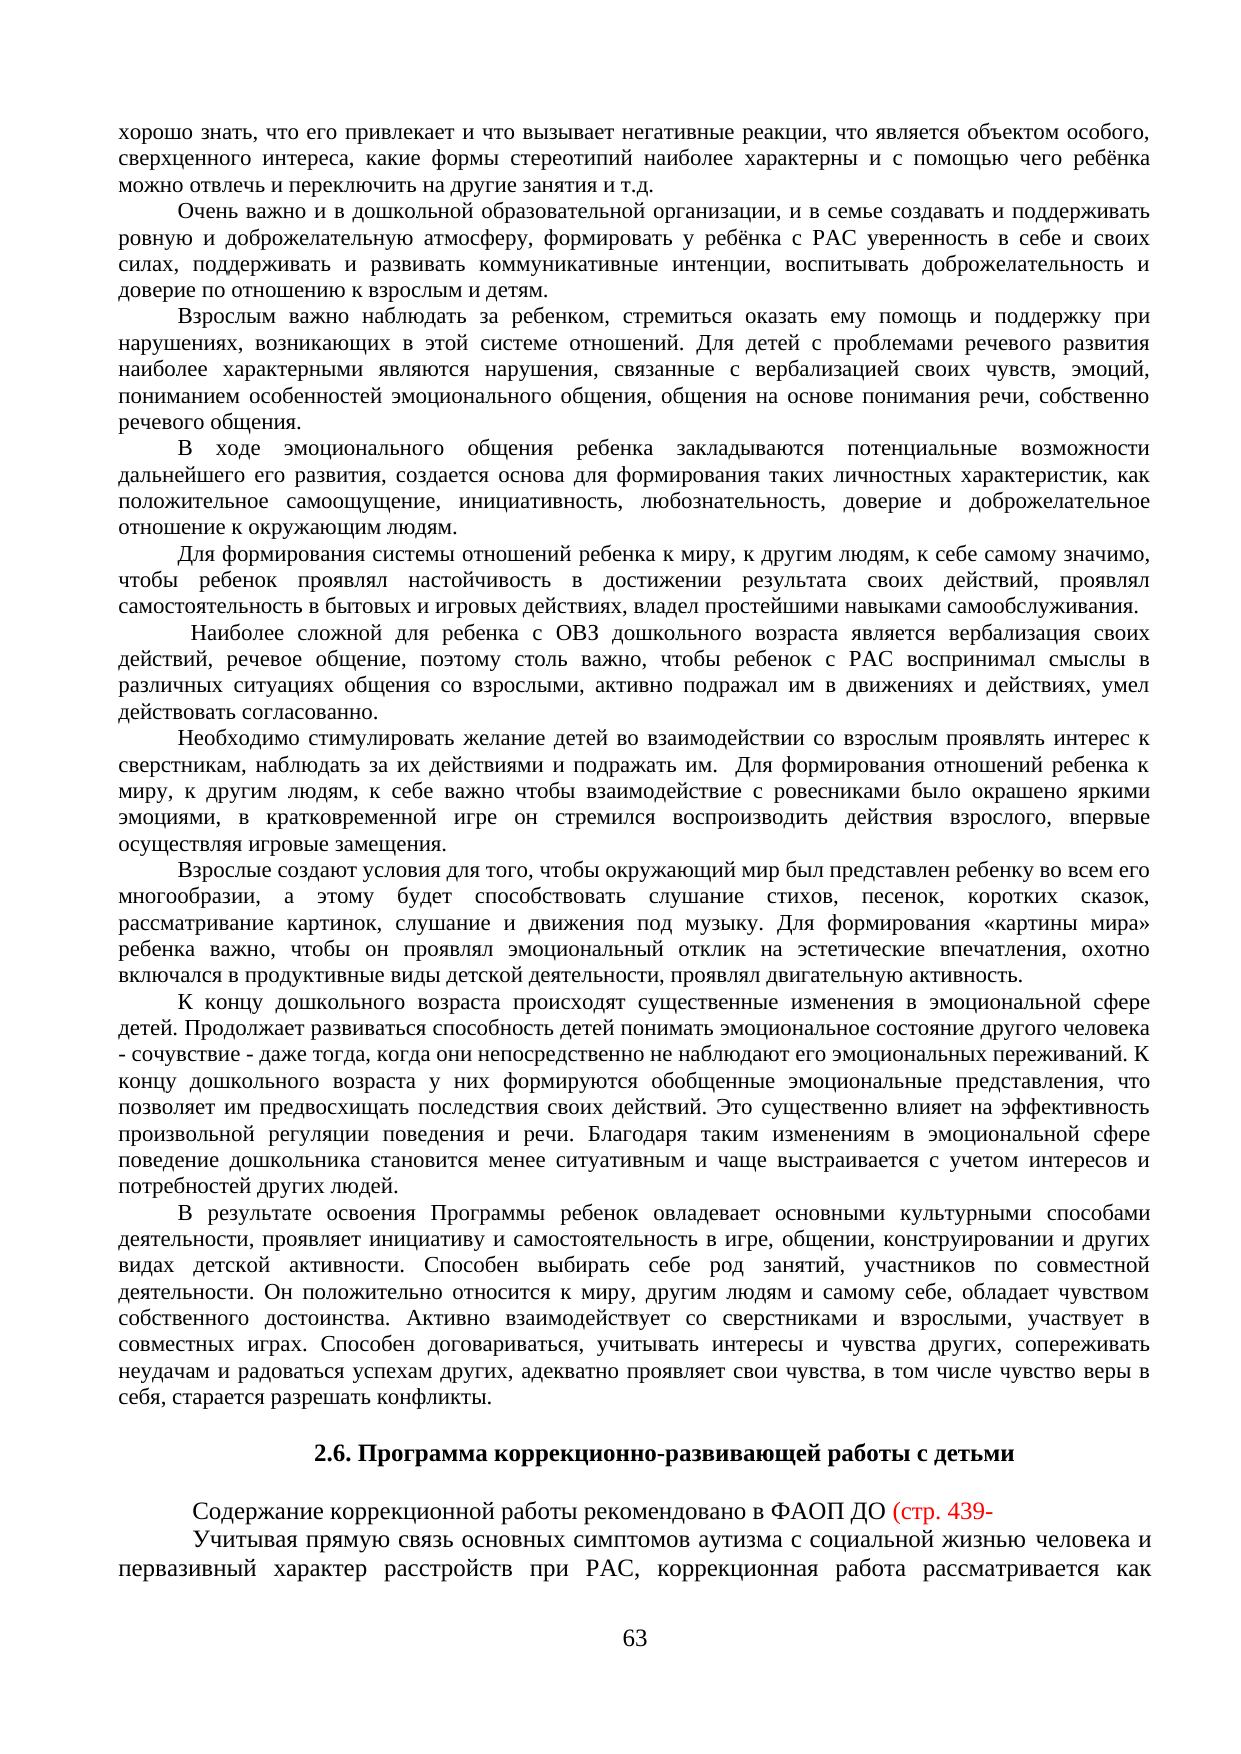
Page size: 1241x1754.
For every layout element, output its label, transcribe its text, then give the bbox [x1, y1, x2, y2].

list 2.6. Программа коррекционно-развивающей работы с детьми [118, 1438, 1152, 1467]
text Очень важно и в дошкольной образовательной организации, и в семье создавать и поддерживать ровную и доброжелательную атмосферу, формировать у ребёнка с РАС уверенность в себе и своих силах, поддерживать и развивать коммуникативные интенции, воспитывать доброжелательность и доверие по отношению к взрослым и детям. [118, 197, 1152, 303]
text Наиболее сложной для ребенка с ОВЗ дошкольного возраста является вербализация своих действий, речевое общение, поэтому столь важно, чтобы ребенок с РАС воспринимал смыслы в различных ситуациях общения со взрослыми, активно подражал им в движениях и действиях, умел действовать согласованно. [118, 619, 1152, 724]
text В результате освоения Программы ребенок овладевает основными культурными способами деятельности, проявляет инициативу и самостоятельность в игре, общении, конструировании и других видах детской активности. Способен выбирать себе род занятий, участников по совместной деятельности. Он положительно относится к миру, другим людям и самому себе, обладает чувством собственного достоинства. Активно взаимодействует со сверстниками и взрослыми, участвует в совместных играх. Способен договариваться, учитывать интересы и чувства других, сопереживать неудачам и радоваться успехам других, адекватно проявляет свои чувства, в том числе чувство веры в себя, старается разрешать конфликты. [118, 1199, 1152, 1409]
text Необходимо стимулировать желание детей во взаимодействии со взрослым проявлять интерес к сверстникам, наблюдать за их действиями и подражать им. Для формирования отношений ребенка к миру, к другим людям, к себе важно чтобы взаимодействие с ровесниками было окрашено яркими эмоциями, в кратковременной игре он стремился воспроизводить действия взрослого, впервые осуществляя игровые замещения. [118, 724, 1152, 856]
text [118, 1524, 1152, 1582]
text К концу дошкольного возраста происходят существенные изменения в эмоциональной сфере детей. Продолжает развиваться способность детей понимать эмоциональное состояние другого человека - сочувствие - даже тогда, когда они непосредственно не наблюдают его эмоциональных переживаний. К концу дошкольного возраста у них формируются обобщенные эмоциональные представления, что позволяет им предвосхищать последствия своих действий. Это существенно влияет на эффективность произвольной регуляции поведения и речи. Благодаря таким изменениям в эмоциональной сфере поведение дошкольника становится менее ситуативным и чаще выстраивается с учетом интересов и потребностей других людей. [118, 988, 1152, 1199]
text Взрослые создают условия для того, чтобы окружающий мир был представлен ребенку во всем его многообразии, а этому будет способствовать слушание стихов, песенок, коротких сказок, рассматривание картинок, слушание и движения под музыку. Для формирования «картины мира» ребенка важно, чтобы он проявлял эмоциональный отклик на эстетические впечатления, охотно включался в продуктивные виды детской деятельности, проявлял двигательную активность. [118, 856, 1152, 988]
text Содержание коррекционной работы рекомендовано в ФАОП ДО (стр. 439- [118, 1496, 1152, 1524]
text В ходе эмоционального общения ребенка закладываются потенциальные возможности дальнейшего его развития, создается основа для формирования таких личностных характеристик, как положительное самоощущение, инициативность, любознательность, доверие и доброжелательное отношение к окружающим людям. [118, 434, 1152, 540]
text Взрослым важно наблюдать за ребенком, стремиться оказать ему помощь и поддержку при нарушениях, возникающих в этой системе отношений. Для детей с проблемами речевого развития наиболее характерными являются нарушения, связанные с вербализацией своих чувств, эмоций, пониманием особенностей эмоционального общения, общения на основе понимания речи, собственно речевого общения. [118, 303, 1152, 434]
text Для формирования системы отношений ребенка к миру, к другим людям, к себе самому значимо, чтобы ребенок проявлял настойчивость в достижении результата своих действий, проявлял самостоятельность в бытовых и игровых действиях, владел простейшими навыками самообслуживания. [118, 540, 1152, 619]
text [118, 118, 1152, 197]
